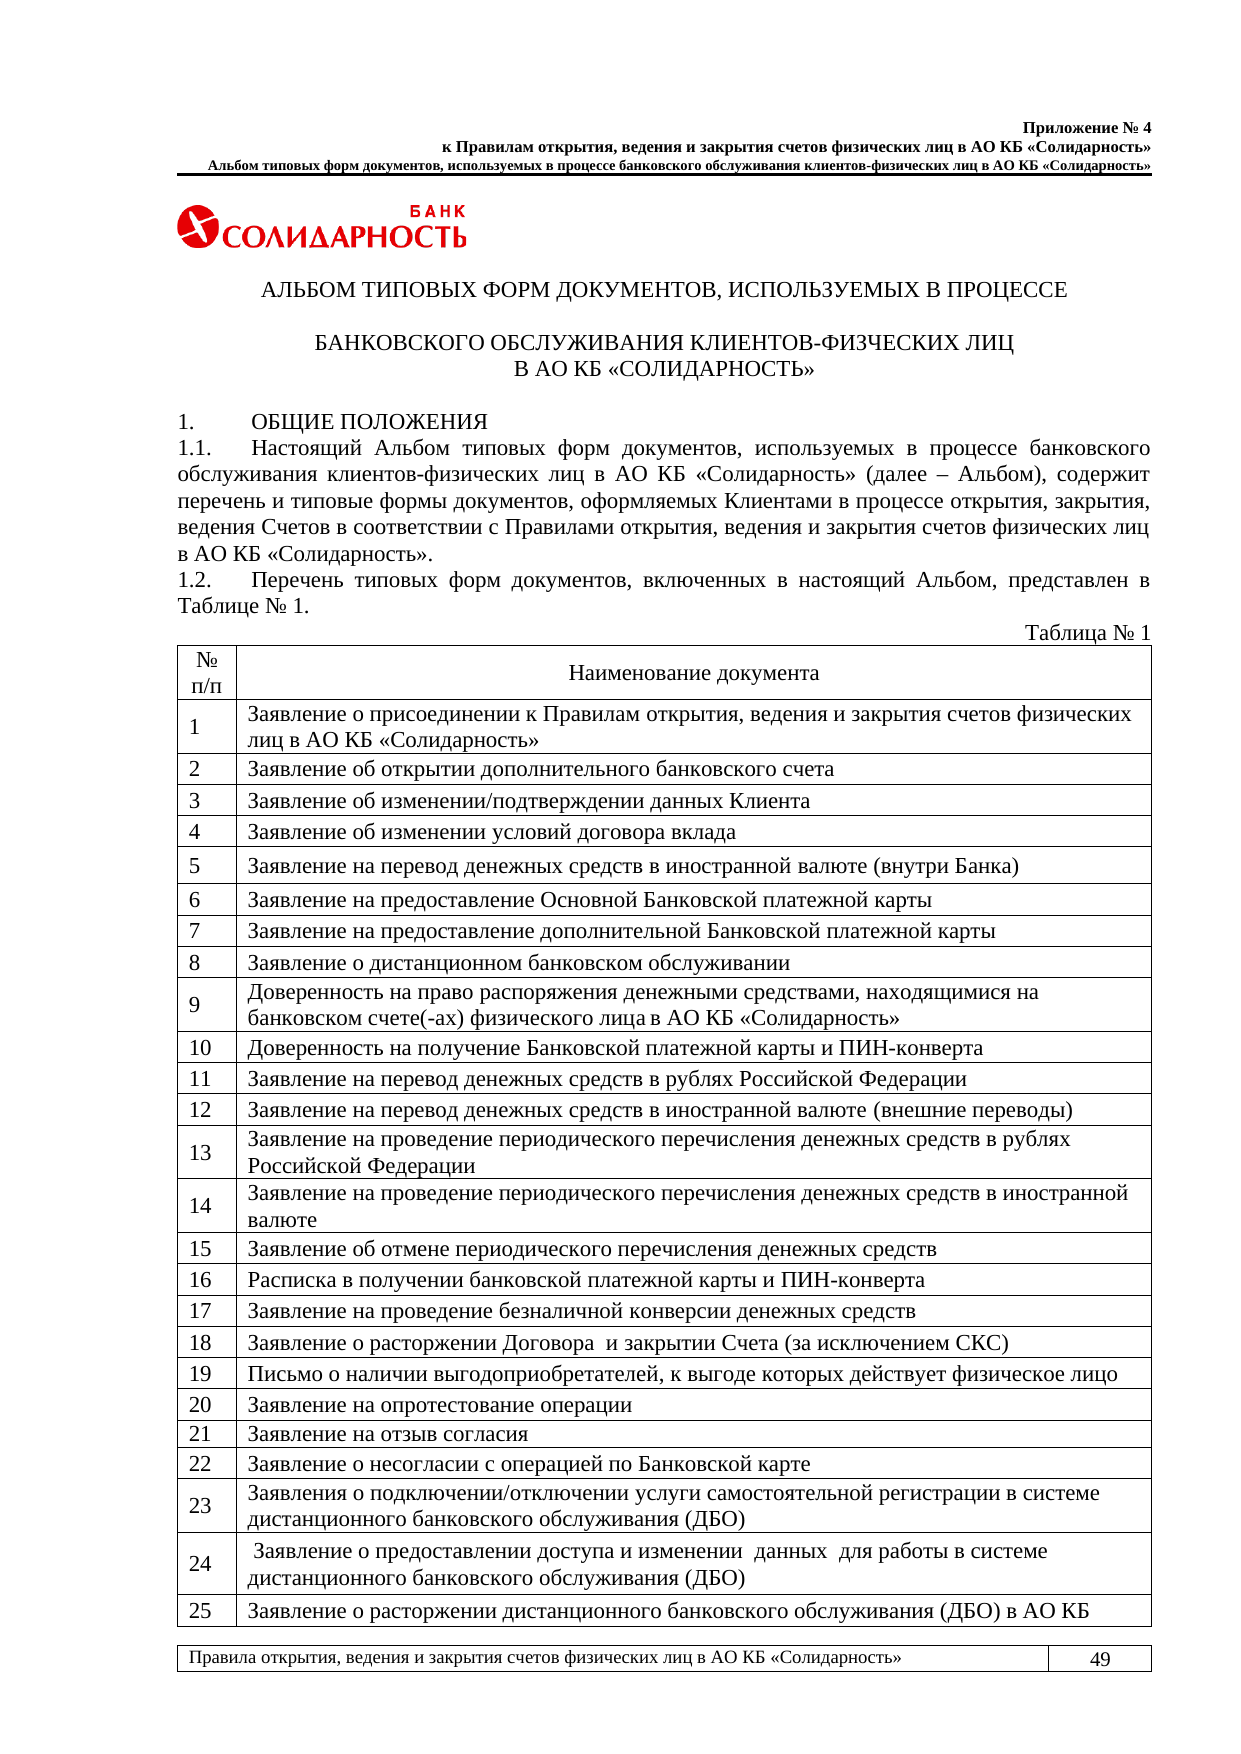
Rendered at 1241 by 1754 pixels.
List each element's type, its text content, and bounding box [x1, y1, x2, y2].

text В АО КБ «СОЛИДАРНОСТЬ» [177, 355, 1152, 381]
table_cell 13 [178, 1126, 236, 1178]
table_cell Заявление об изменении условий договора вклада [237, 816, 1151, 846]
table_cell Расписка в получении банковской платежной карты и ПИН-конверта [237, 1264, 1151, 1294]
list Настоящий Альбом типовых форм документов, используемых в процессе банковского обслуживания клиентов-физических лиц в АО КБ «Солидарность» (далее – Альбом), содержит перечень и типовые формы документов, оформляемых Клиентами в процессе открытия, закрытия, ведения Счетов в соответствии с Правилами открытия, ведения и закрытия счетов физических лиц в АО КБ «Солидарность». [177, 434, 1152, 566]
table_cell 6 [178, 884, 236, 914]
table_cell Заявление на предоставление дополнительной Банковской платежной карты [237, 916, 1151, 946]
table_cell 3 [178, 785, 236, 815]
table_cell Заявление на проведение периодического перечисления денежных средств в рублях Российской Федерации [237, 1126, 1151, 1178]
table_cell 5 [178, 847, 236, 883]
table_cell Заявление на проведение безналичной конверсии денежных средств [237, 1296, 1151, 1326]
text АЛЬБОМ ТИПОВЫХ ФОРМ ДОКУМЕНТОВ, ИСПОЛЬЗУЕМЫХ В ПРОЦЕССЕ [177, 276, 1152, 302]
table_cell Заявление о несогласии с операцией по Банковской карте [237, 1448, 1151, 1478]
table_cell Заявление о дистанционном банковском обслуживании [237, 947, 1151, 977]
table_cell 10 [178, 1032, 236, 1062]
table_cell 18 [178, 1327, 236, 1357]
table_cell 20 [178, 1389, 236, 1419]
table_cell Заявление на перевод денежных средств в иностранной валюте (внутри Банка) [237, 847, 1151, 883]
table_cell 17 [178, 1296, 236, 1326]
table_cell 8 [178, 947, 236, 977]
table_cell 25 [178, 1595, 236, 1626]
table_cell 12 [178, 1094, 236, 1124]
text Таблица № 1 [177, 619, 1152, 645]
text БАНКОВСКОГО ОБСЛУЖИВАНИЯ КЛИЕНТОВ-ФИЗЧЕСКИХ ЛИЦ [177, 329, 1152, 355]
table_cell Заявление об открытии дополнительного банковского счета [237, 754, 1151, 784]
table_cell Заявление о расторжении Договора и закрытии Счета (за исключением СКС) [237, 1327, 1151, 1357]
subtitle к Правилам открытия, ведения и закрытия счетов физических лиц в АО КБ «Солидарность» [177, 137, 1152, 156]
table_cell 23 [178, 1479, 236, 1532]
list ОБЩИЕ ПОЛОЖЕНИЯ [177, 408, 1152, 434]
table_cell Заявления о подключении/отключении услуги самостоятельной регистрации в системе дистанционного банковского обслуживания (ДБО) [237, 1479, 1151, 1532]
table_cell 1 [178, 700, 236, 752]
table_cell Заявление об отмене периодического перечисления денежных средств [237, 1233, 1151, 1263]
subtitle Альбом типовых форм документов, используемых в процессе банковского обслуживания клиентов-физических лиц в АО КБ «Солидарность» [177, 156, 1152, 173]
table_cell Заявление на проведение периодического перечисления денежных средств в иностранной валюте [237, 1179, 1151, 1232]
table_cell 14 [178, 1179, 236, 1232]
table_cell 15 [178, 1233, 236, 1263]
table_cell Доверенность на право распоряжения денежными средствами, находящимися на банковском счете(-ах) физического лица в АО КБ «Солидарность» [237, 978, 1151, 1031]
table_cell 9 [178, 978, 236, 1031]
table_cell Заявление на отзыв согласия [237, 1421, 1151, 1447]
table_header № п/п [178, 646, 236, 699]
table_cell 4 [178, 816, 236, 846]
table_cell Письмо о наличии выгодоприобретателей, к выгоде которых действует физическое лицо [237, 1358, 1151, 1388]
table_cell Доверенность на получение Банковской платежной карты и ПИН-конверта [237, 1032, 1151, 1062]
picture [177, 205, 467, 248]
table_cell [237, 1595, 1151, 1626]
table_cell Заявление об изменении/подтверждении данных Клиента [237, 785, 1151, 815]
table_cell 16 [178, 1264, 236, 1294]
list Перечень типовых форм документов, включенных в настоящий Альбом, представлен в Таблице № 1. [177, 566, 1152, 619]
table_cell 21 [178, 1421, 236, 1447]
table_header Наименование документа [237, 646, 1151, 699]
table_cell Заявление на предоставление Основной Банковской платежной карты [237, 884, 1151, 914]
table_cell 22 [178, 1448, 236, 1478]
table_cell Заявление на опротестование операции [237, 1389, 1151, 1419]
table_cell 19 [178, 1358, 236, 1388]
table_cell 11 [178, 1063, 236, 1093]
table_cell Заявление на перевод денежных средств в рублях Российской Федерации [237, 1063, 1151, 1093]
table_cell Заявление о предоставлении доступа и изменении данных для работы в системе дистанционного банковского обслуживания (ДБО) [237, 1533, 1151, 1594]
table_cell 2 [178, 754, 236, 784]
table_cell Заявление о присоединении к Правилам открытия, ведения и закрытия счетов физических лиц в АО КБ «Солидарность» [237, 700, 1151, 752]
table_cell Заявление на перевод денежных средств в иностранной валюте (внешние переводы) [237, 1094, 1151, 1124]
table_cell 7 [178, 916, 236, 946]
subtitle Приложение № 4 [177, 118, 1152, 137]
table_cell 24 [178, 1533, 236, 1594]
